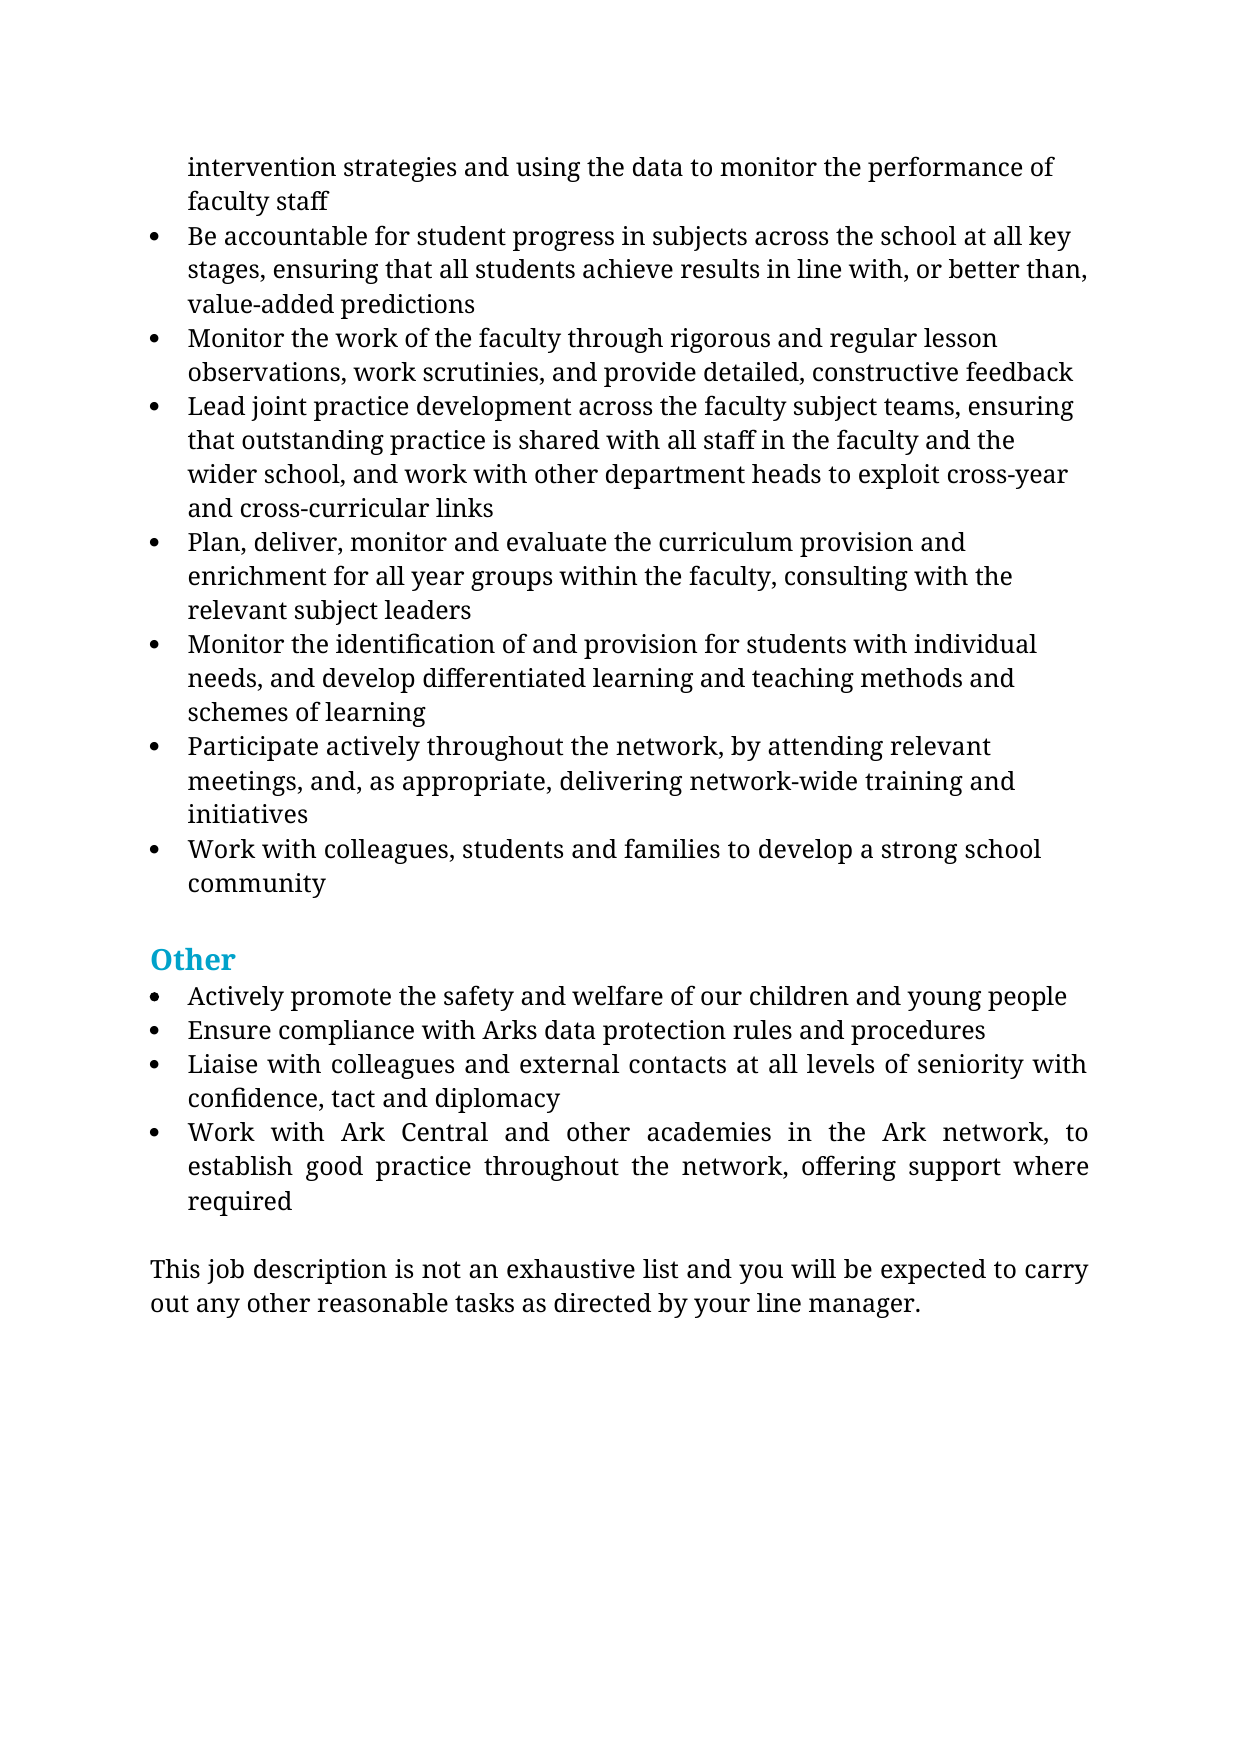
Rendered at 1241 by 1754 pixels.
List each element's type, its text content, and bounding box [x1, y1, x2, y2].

list Actively promote the safety and welfare of our children and young people [150, 979, 1090, 1013]
text This job description is not an exhaustive list and you will be expected to carry out any other reasonable tasks as directed by your line manager. [150, 1251, 1090, 1319]
list Lead joint practice development across the faculty subject teams, ensuring that outstanding practice is shared with all staff in the faculty and the wider school, and work with other department heads to exploit cross-year and cross-curricular links [150, 388, 1090, 525]
list Be accountable for student progress in subjects across the school at all key stages, ensuring that all students achieve results in line with, or better than, value-added predictions [150, 218, 1090, 320]
list Monitor the identification of and provision for students with individual needs, and develop differentiated learning and teaching methods and schemes of learning [150, 627, 1090, 729]
list Monitor the work of the faculty through rigorous and regular lesson observations, work scrutinies, and provide detailed, constructive feedback [150, 320, 1090, 388]
list Plan, deliver, monitor and evaluate the curriculum provision and enrichment for all year groups within the faculty, consulting with the relevant subject leaders [150, 525, 1090, 627]
list Work with colleagues, students and families to develop a strong school community [150, 831, 1090, 899]
list Liaise with colleagues and external contacts at all levels of seniority with confidence, tact and diplomacy [150, 1047, 1089, 1115]
text Other [150, 939, 1090, 979]
list Participate actively throughout the network, by attending relevant meetings, and, as appropriate, delivering network-wide training and initiatives [150, 729, 1090, 831]
list Ensure compliance with Arks data protection rules and procedures [150, 1013, 1090, 1047]
list Work with Ark Central and other academies in the Ark network, to establish good practice throughout the network, offering support where required [150, 1115, 1090, 1217]
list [150, 150, 1090, 218]
